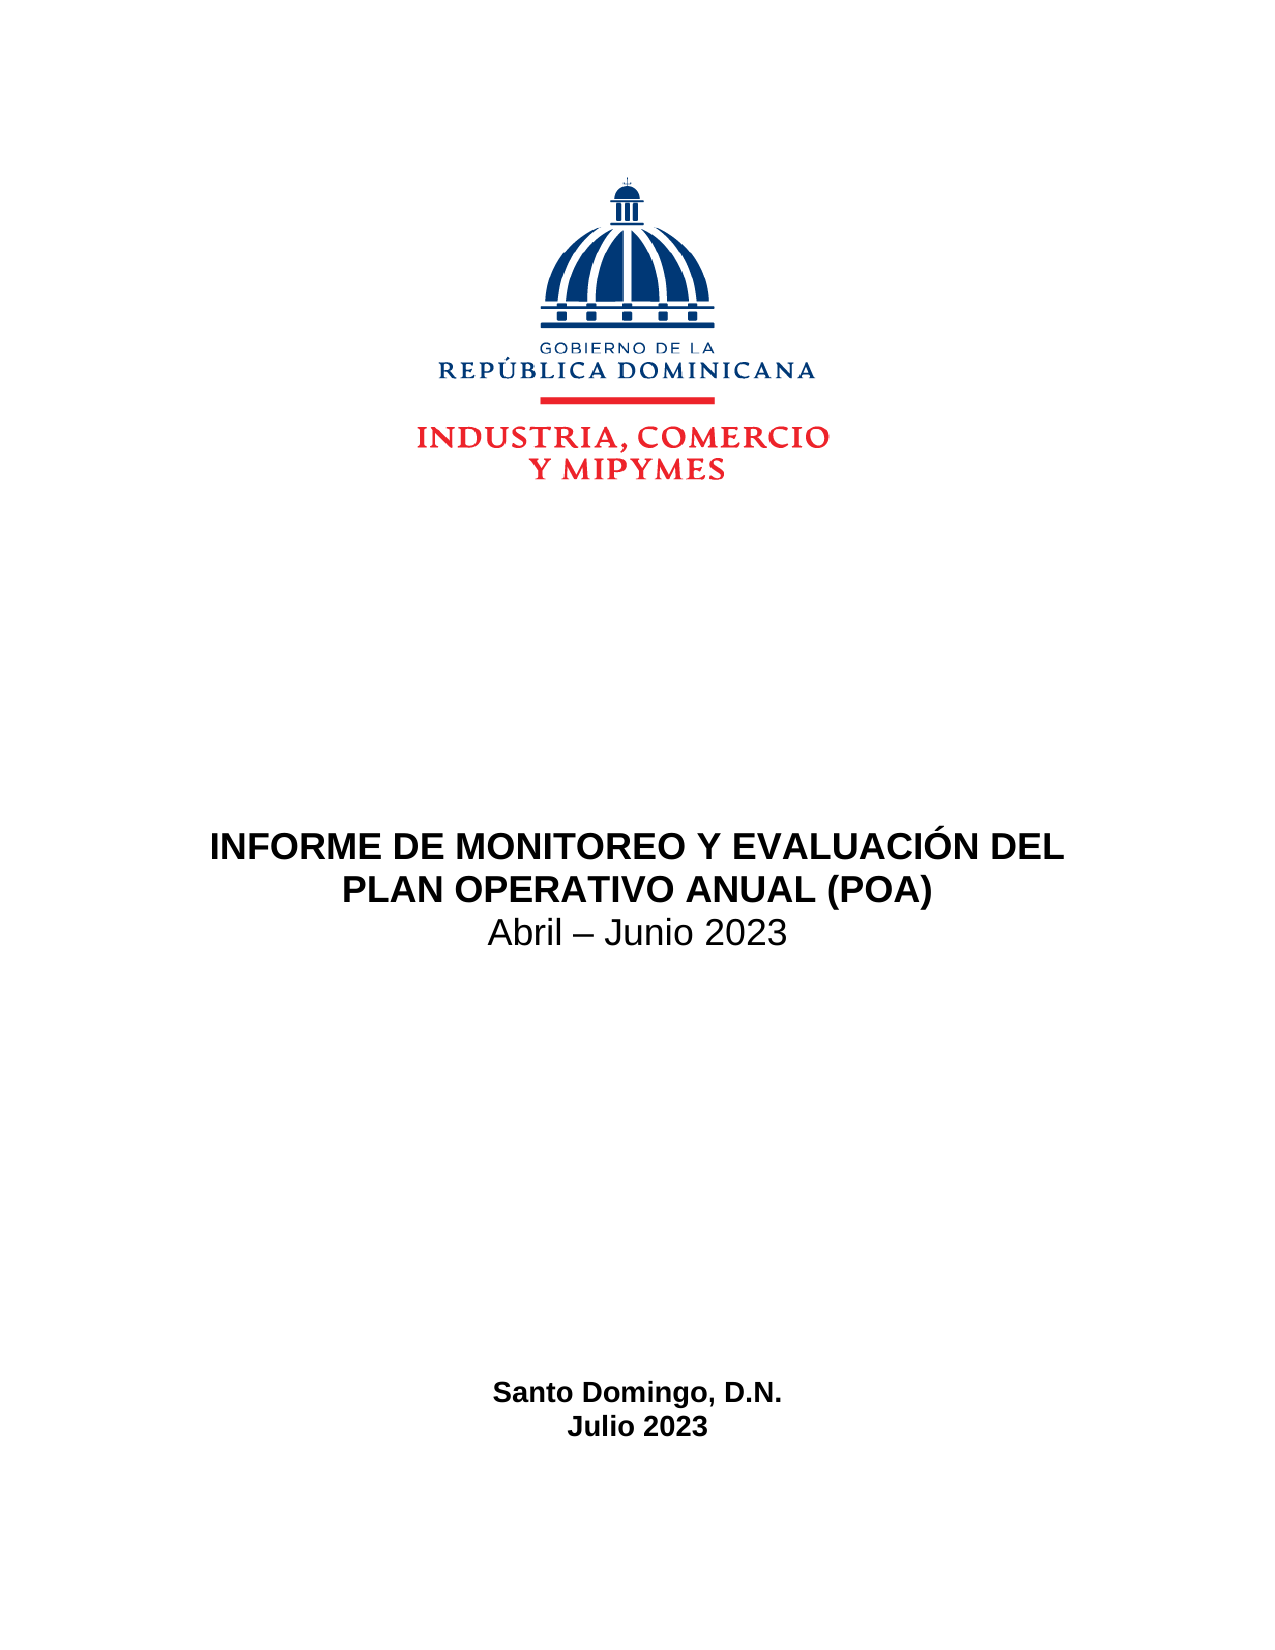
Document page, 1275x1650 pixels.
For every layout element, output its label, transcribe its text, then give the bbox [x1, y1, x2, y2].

text Abril – Junio 2023 [177, 910, 1098, 953]
text Julio 2023 [177, 1409, 1098, 1442]
text PLAN OPERATIVO ANUAL (POA) [177, 867, 1098, 910]
picture [417, 177, 830, 480]
text INFORME DE MONITOREO Y EVALUACIÓN DEL [177, 824, 1098, 867]
text Santo Domingo, D.N. [177, 1375, 1098, 1409]
